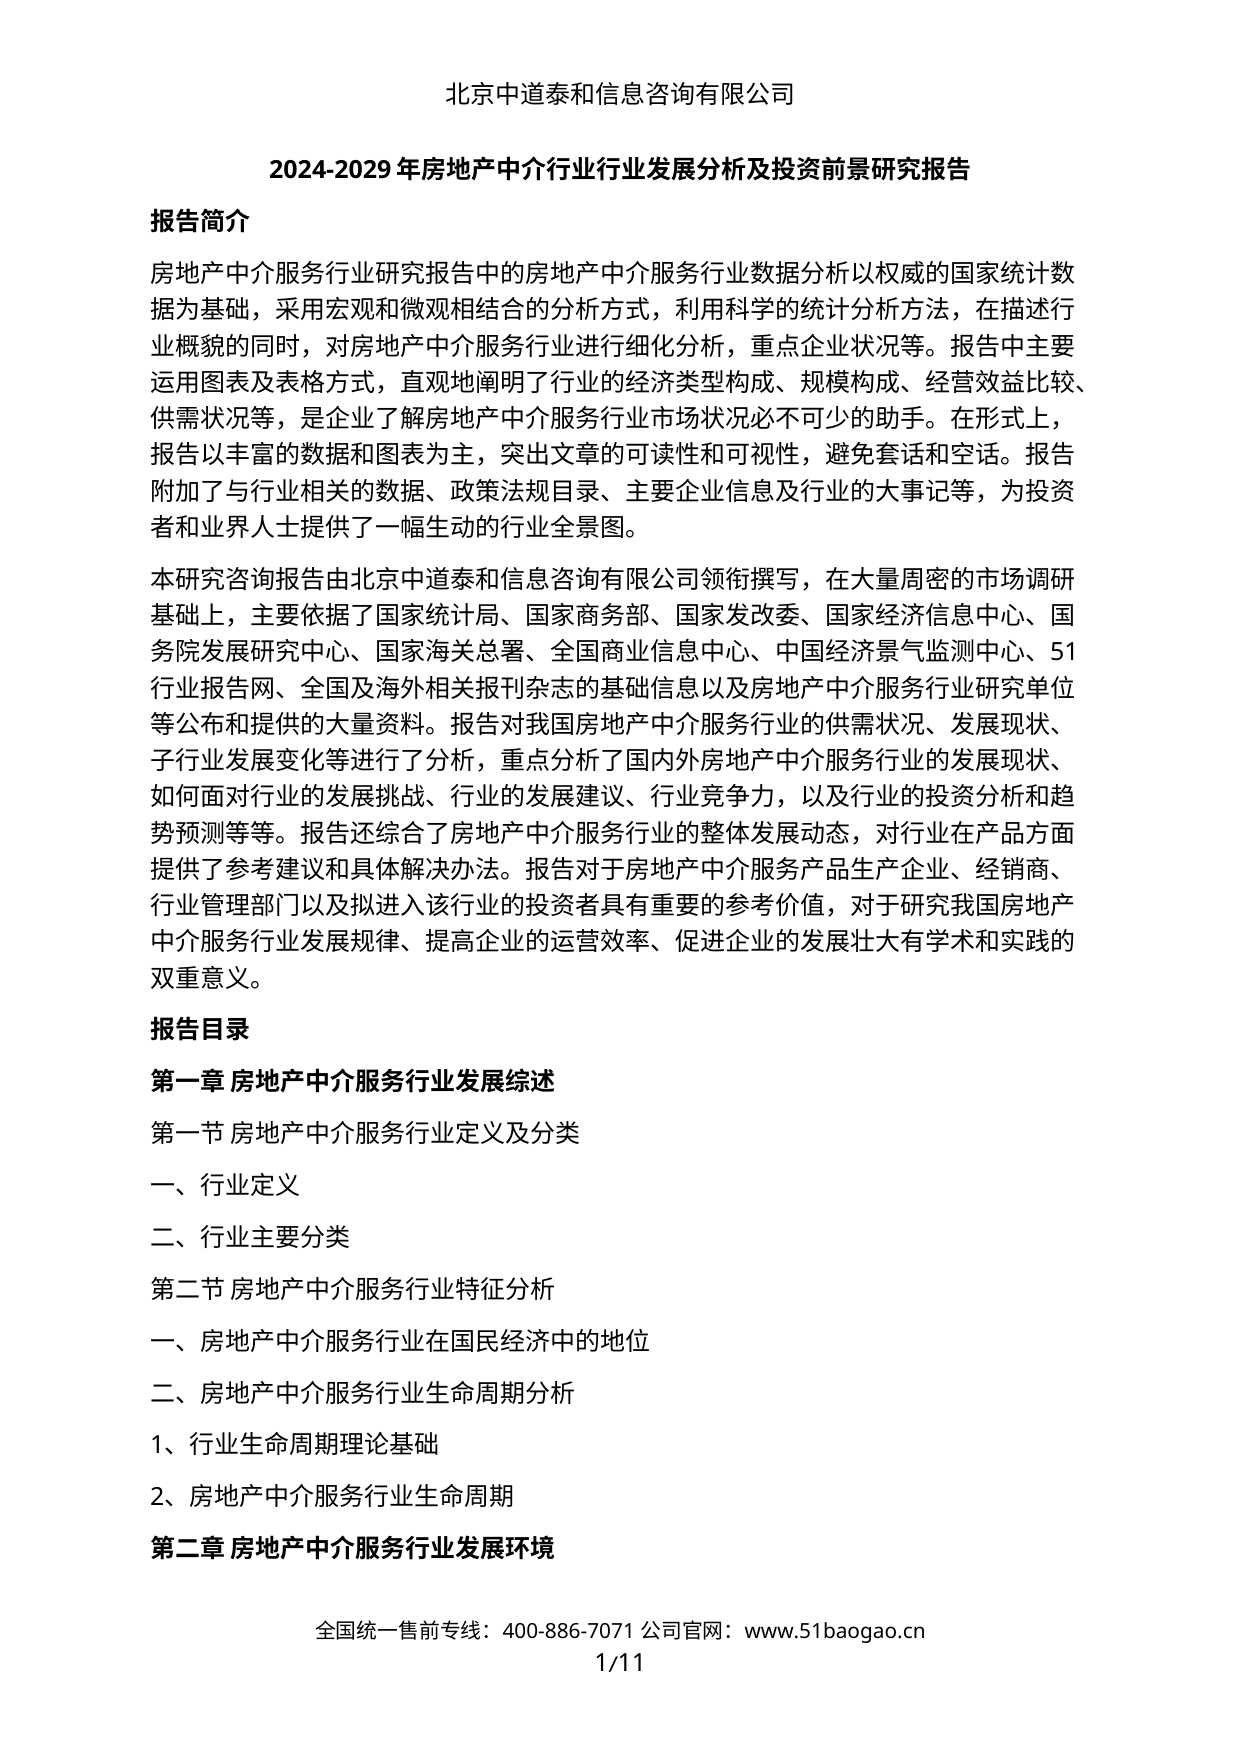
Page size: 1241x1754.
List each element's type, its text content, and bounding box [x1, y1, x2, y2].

text 第二章 房地产中介服务行业发展环境 [150, 1529, 1090, 1565]
text 1、行业生命周期理论基础 [150, 1425, 1090, 1461]
text 报告目录 [150, 1010, 1090, 1046]
text 二、行业主要分类 [150, 1217, 1090, 1254]
text 报告简介 [150, 202, 1090, 238]
text 一、行业定义 [150, 1166, 1090, 1202]
text 本研究咨询报告由北京中道泰和信息咨询有限公司领衔撰写，在大量周密的市场调研基础上，主要依据了国家统计局、国家商务部、国家发改委、国家经济信息中心、国务院发展研究中心、国家海关总署、全国商业信息中心、中国经济景气监测中心、51行业报告网、全国及海外相关报刊杂志的基础信息以及房地产中介服务行业研究单位等公布和提供的大量资料。报告对我国房地产中介服务行业的供需状况、发展现状、子行业发展变化等进行了分析，重点分析了国内外房地产中介服务行业的发展现状、如何面对行业的发展挑战、行业的发展建议、行业竞争力，以及行业的投资分析和趋势预测等等。报告还综合了房地产中介服务行业的整体发展动态，对行业在产品方面提供了参考建议和具体解决办法。报告对于房地产中介服务产品生产企业、经销商、行业管理部门以及拟进入该行业的投资者具有重要的参考价值，对于研究我国房地产中介服务行业发展规律、提高企业的运营效率、促进企业的发展壮大有学术和实践的双重意义。 [150, 559, 1090, 994]
text 第一章 房地产中介服务行业发展综述 [150, 1062, 1090, 1098]
text 2024-2029年房地产中介行业行业发展分析及投资前景研究报告 [150, 150, 1090, 186]
text 第一节 房地产中介服务行业定义及分类 [150, 1114, 1090, 1150]
text 二、房地产中介服务行业生命周期分析 [150, 1373, 1090, 1409]
text 房地产中介服务行业研究报告中的房地产中介服务行业数据分析以权威的国家统计数据为基础，采用宏观和微观相结合的分析方式，利用科学的统计分析方法，在描述行业概貌的同时，对房地产中介服务行业进行细化分析，重点企业状况等。报告中主要运用图表及表格方式，直观地阐明了行业的经济类型构成、规模构成、经营效益比较、供需状况等，是企业了解房地产中介服务行业市场状况必不可少的助手。在形式上，报告以丰富的数据和图表为主，突出文章的可读性和可视性，避免套话和空话。报告附加了与行业相关的数据、政策法规目录、主要企业信息及行业的大事记等，为投资者和业界人士提供了一幅生动的行业全景图。 [150, 254, 1090, 544]
text 第二节 房地产中介服务行业特征分析 [150, 1269, 1090, 1306]
text 一、房地产中介服务行业在国民经济中的地位 [150, 1321, 1090, 1357]
text 2、房地产中介服务行业生命周期 [150, 1477, 1090, 1513]
